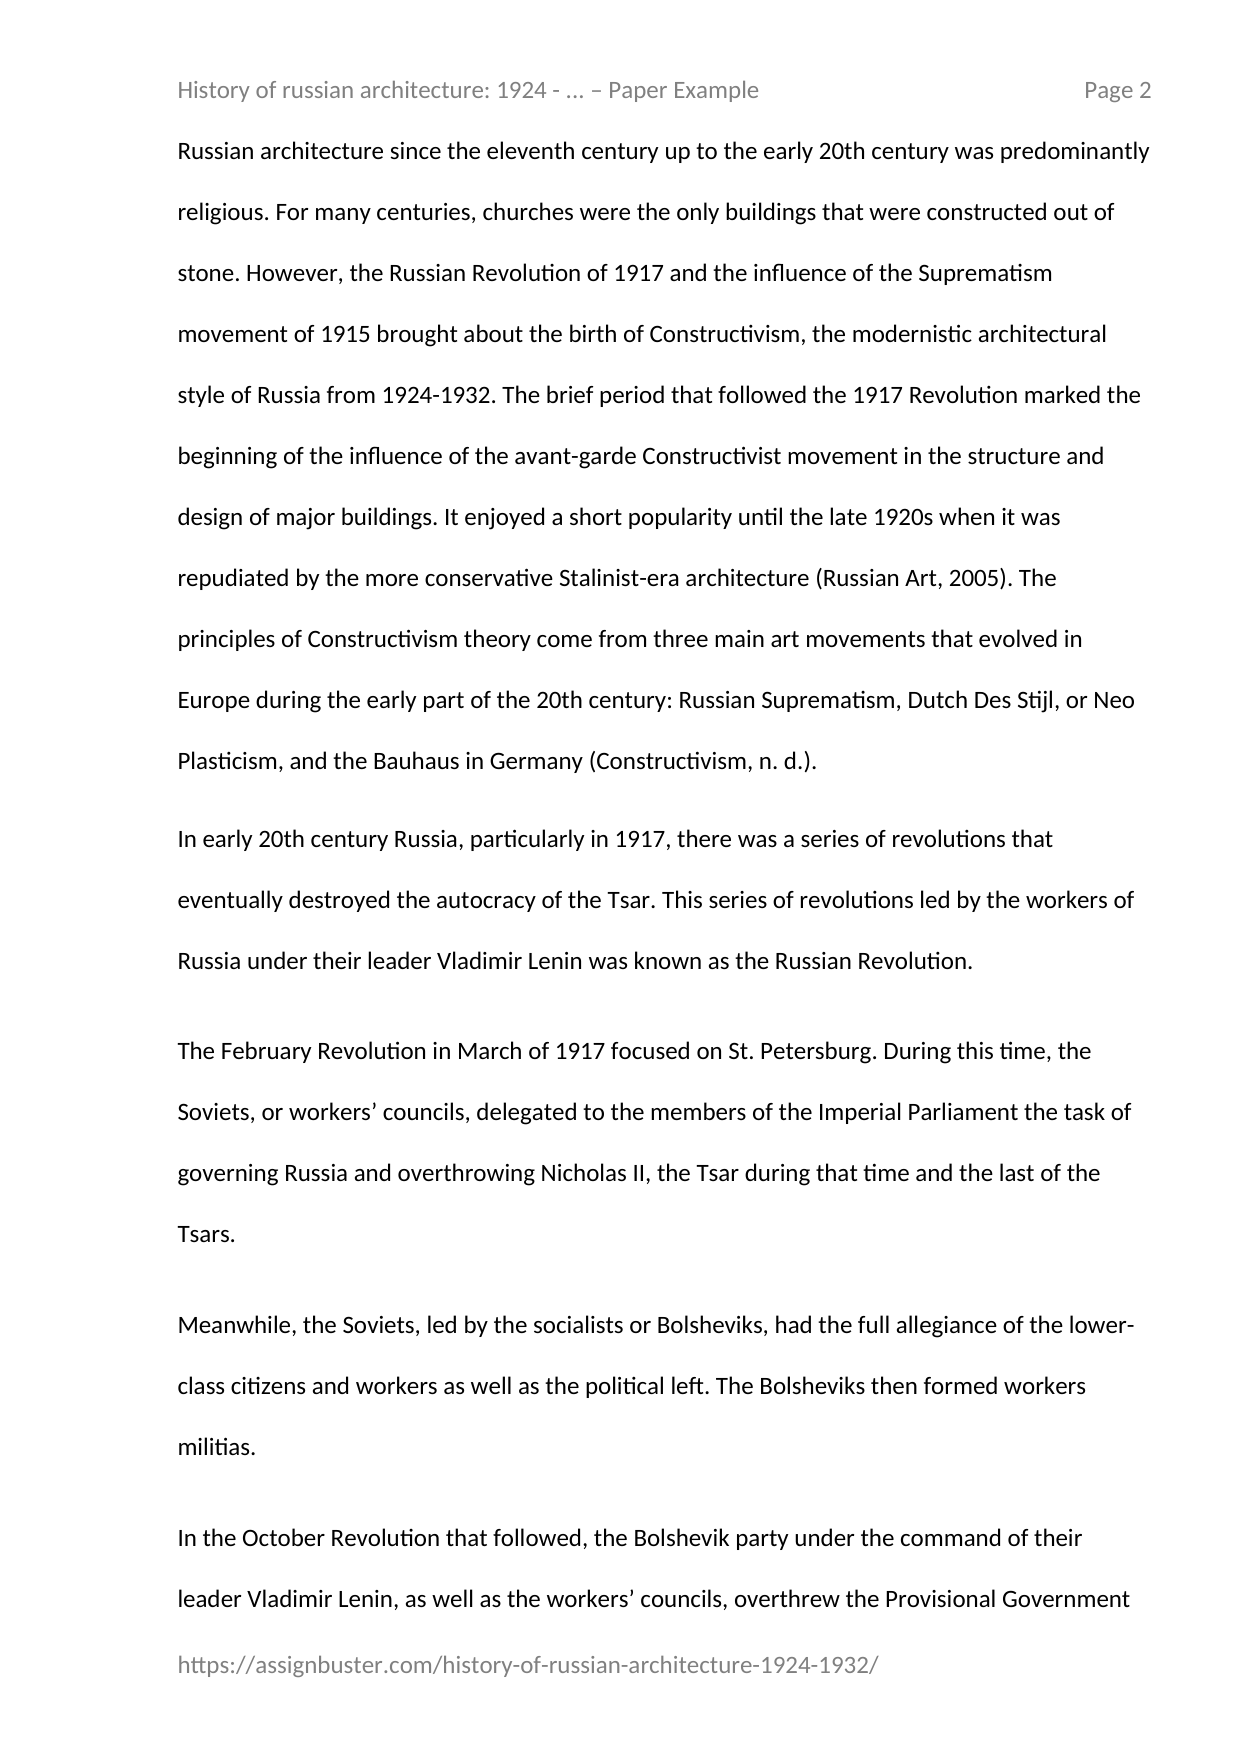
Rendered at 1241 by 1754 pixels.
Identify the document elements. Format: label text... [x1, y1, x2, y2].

text In early 20th century Russia, particularly in 1917, there was a series of revolutions that eventually destroyed the autocracy of the Tsar. This series of revolutions led by the workers of Russia under their leader Vladimir Lenin was known as the Russian Revolution. [177, 823, 1152, 976]
text Meanwhile, the Soviets, led by the socialists or Bolsheviks, had the full allegiance of the lower-class citizens and workers as well as the political left. The Bolsheviks then formed workers militias. [177, 1309, 1152, 1462]
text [177, 1522, 1152, 1613]
text The February Revolution in March of 1917 focused on St. Petersburg. During this time, the Soviets, or workers’ councils, delegated to the members of the Imperial Parliament the task of governing Russia and overthrowing Nicholas II, the Tsar during that time and the last of the Tsars. [177, 1036, 1152, 1249]
text Russian architecture since the eleventh century up to the early 20th century was predominantly religious. For many centuries, churches were the only buildings that were constructed out of stone. However, the Russian Revolution of 1917 and the influence of the Suprematism movement of 1915 brought about the birth of Constructivism, the modernistic architectural style of Russia from 1924-1932. The brief period that followed the 1917 Revolution marked the beginning of the influence of the avant-garde Constructivist movement in the structure and design of major buildings. It enjoyed a short popularity until the late 1920s when it was repudiated by the more conservative Stalinist-era architecture (Russian Art, 2005). The principles of Constructivism theory come from three main art movements that evolved in Europe during the early part of the 20th century: Russian Suprematism, Dutch Des Stijl, or Neo Plasticism, and the Bauhaus in Germany (Constructivism, n. d.). [177, 135, 1152, 776]
